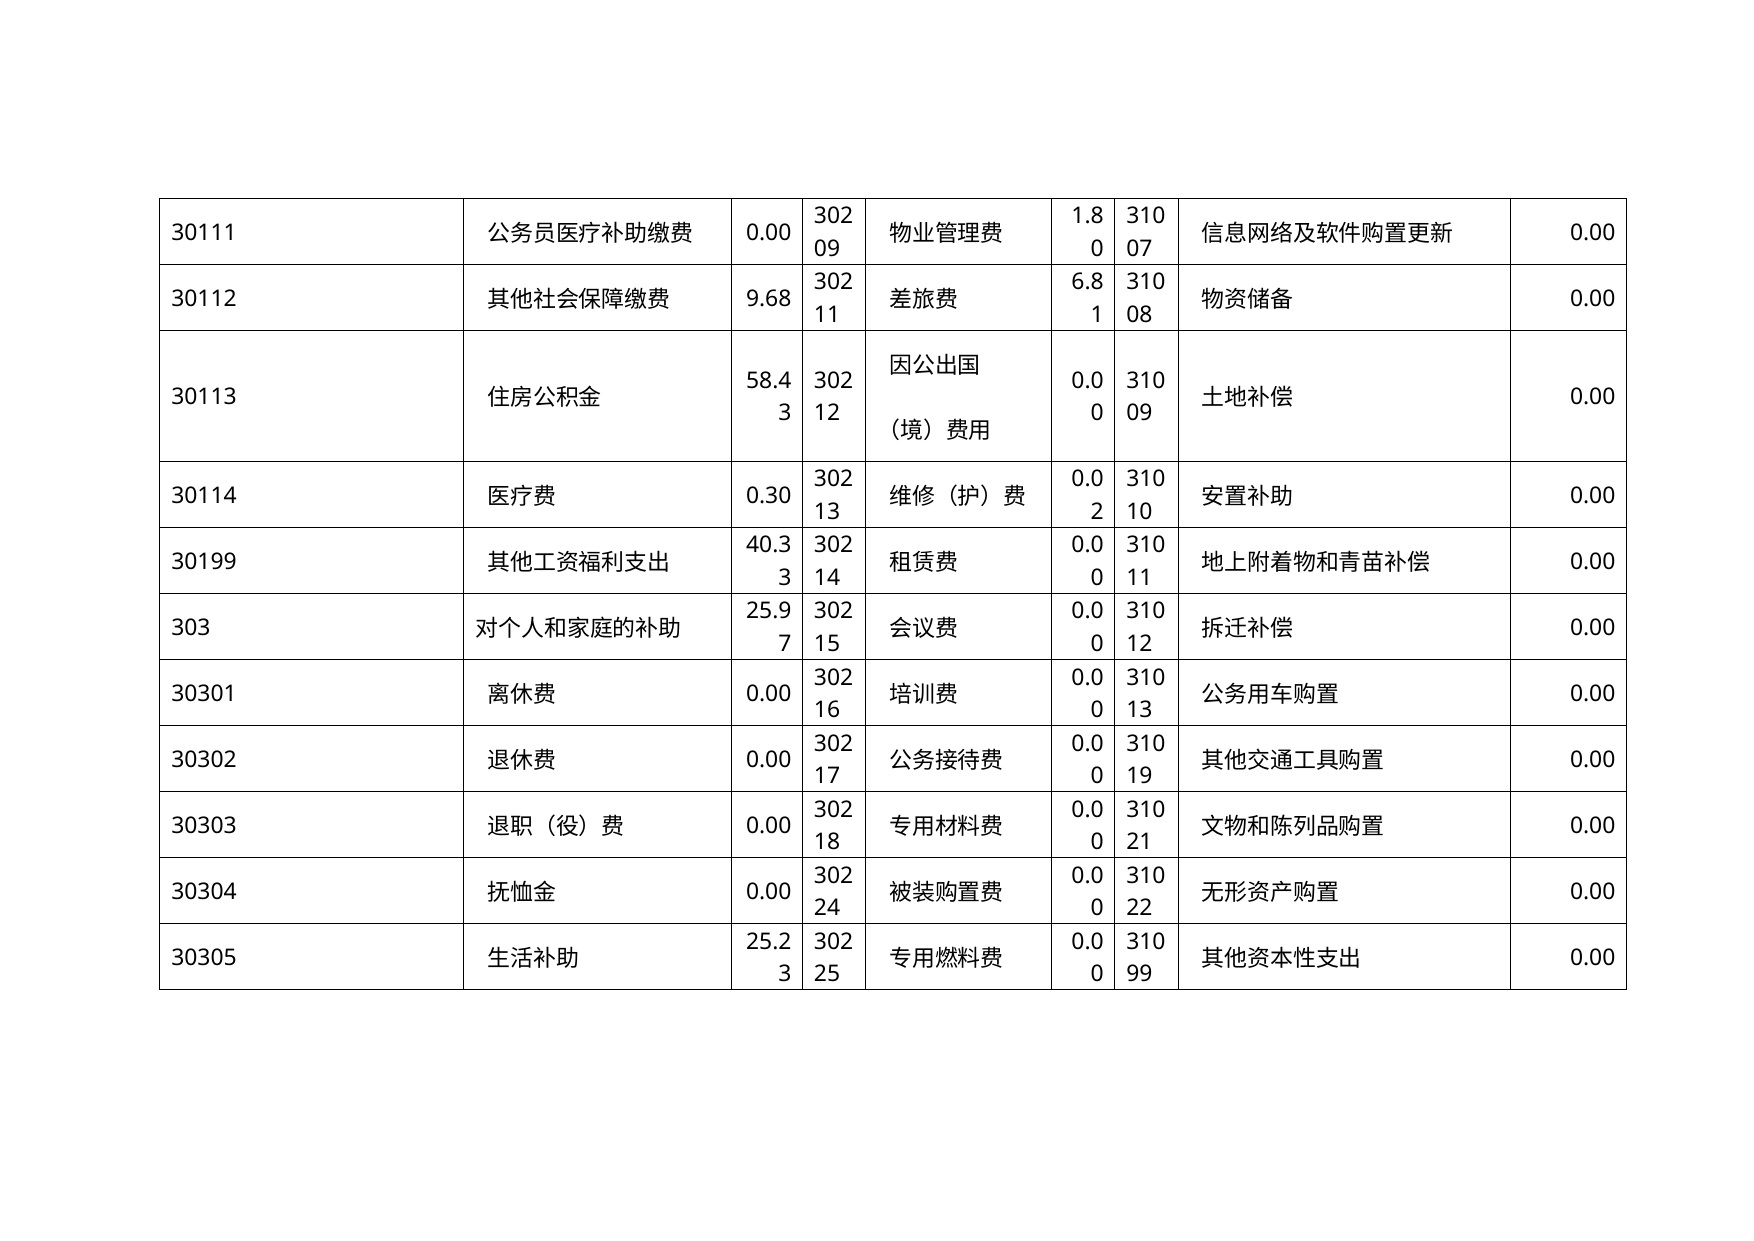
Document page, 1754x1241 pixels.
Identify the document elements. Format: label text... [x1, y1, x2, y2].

table_cell 31007 [1115, 199, 1178, 264]
table_cell 无形资产购置 [1179, 858, 1510, 923]
table_cell 30213 [803, 462, 865, 527]
table_cell 0.00 [1511, 858, 1626, 923]
table_cell 离休费 [464, 660, 731, 725]
table_cell 31021 [1115, 792, 1178, 857]
table_cell 30111 [160, 199, 463, 264]
table_cell 0.00 [1511, 199, 1626, 264]
table_cell 0.00 [732, 858, 802, 923]
table_cell 0.00 [1052, 792, 1114, 857]
table_cell 30114 [160, 462, 463, 527]
table_cell 31013 [1115, 660, 1178, 725]
table_cell 30214 [803, 528, 865, 593]
table_cell 0.00 [732, 726, 802, 791]
table_cell 物资储备 [1179, 265, 1510, 330]
table_cell 0.00 [1511, 924, 1626, 989]
table_cell 31099 [1115, 924, 1178, 989]
table_cell 0.00 [1052, 528, 1114, 593]
table_cell 0.00 [1052, 594, 1114, 659]
table_cell 生活补助 [464, 924, 731, 989]
table_cell 退休费 [464, 726, 731, 791]
table_cell 30113 [160, 331, 463, 461]
table_cell 0.00 [1511, 726, 1626, 791]
table_cell 9.68 [732, 265, 802, 330]
table_cell 其他社会保障缴费 [464, 265, 731, 330]
table_cell 公务员医疗补助缴费 [464, 199, 731, 264]
table_cell 0.00 [732, 199, 802, 264]
table_cell 医疗费 [464, 462, 731, 527]
table_cell 其他交通工具购置 [1179, 726, 1510, 791]
table_cell 公务接待费 [866, 726, 1051, 791]
table_cell 0.00 [1511, 792, 1626, 857]
table_cell 31010 [1115, 462, 1178, 527]
table_cell 会议费 [866, 594, 1051, 659]
table_cell 专用材料费 [866, 792, 1051, 857]
table_cell 0.00 [1052, 660, 1114, 725]
table_cell 公务用车购置 [1179, 660, 1510, 725]
table_cell 31022 [1115, 858, 1178, 923]
table_cell 30302 [160, 726, 463, 791]
table_cell 其他资本性支出 [1179, 924, 1510, 989]
table_cell 30199 [160, 528, 463, 593]
table_cell 30217 [803, 726, 865, 791]
table_cell 0.00 [1511, 462, 1626, 527]
table_cell 1.80 [1052, 199, 1114, 264]
table_cell 30304 [160, 858, 463, 923]
table_cell 30112 [160, 265, 463, 330]
table_cell 30211 [803, 265, 865, 330]
table_cell 25.23 [732, 924, 802, 989]
table_cell 58.43 [732, 331, 802, 461]
table_cell 信息网络及软件购置更新 [1179, 199, 1510, 264]
table_cell 25.97 [732, 594, 802, 659]
table_cell 土地补偿 [1179, 331, 1510, 461]
table_cell 31009 [1115, 331, 1178, 461]
table_cell 30301 [160, 660, 463, 725]
table_cell 因公出国（境）费用 [866, 331, 1051, 461]
table_cell 对个人和家庭的补助 [464, 594, 731, 659]
table_cell 31012 [1115, 594, 1178, 659]
table_cell 40.33 [732, 528, 802, 593]
table_cell 31019 [1115, 726, 1178, 791]
table_cell 0.00 [732, 792, 802, 857]
table_cell 文物和陈列品购置 [1179, 792, 1510, 857]
table_cell 0.00 [1052, 726, 1114, 791]
table_cell 6.81 [1052, 265, 1114, 330]
table_cell 30305 [160, 924, 463, 989]
table_cell 31011 [1115, 528, 1178, 593]
table_cell 0.00 [1511, 660, 1626, 725]
table_cell 0.00 [1511, 528, 1626, 593]
table_cell 地上附着物和青苗补偿 [1179, 528, 1510, 593]
table_cell 0.00 [1052, 924, 1114, 989]
table_cell 0.30 [732, 462, 802, 527]
table_cell 培训费 [866, 660, 1051, 725]
table_cell 专用燃料费 [866, 924, 1051, 989]
table_cell 0.00 [1052, 858, 1114, 923]
table_cell 被装购置费 [866, 858, 1051, 923]
table_cell 安置补助 [1179, 462, 1510, 527]
table_cell 租赁费 [866, 528, 1051, 593]
table_cell 其他工资福利支出 [464, 528, 731, 593]
table_cell 30225 [803, 924, 865, 989]
table_cell 物业管理费 [866, 199, 1051, 264]
table_cell 住房公积金 [464, 331, 731, 461]
table_cell 30218 [803, 792, 865, 857]
table_cell 30209 [803, 199, 865, 264]
table_cell 30224 [803, 858, 865, 923]
table_cell 抚恤金 [464, 858, 731, 923]
table_cell 0.02 [1052, 462, 1114, 527]
table_cell 30215 [803, 594, 865, 659]
table_cell 31008 [1115, 265, 1178, 330]
table_cell 0.00 [732, 660, 802, 725]
table_cell 30303 [160, 792, 463, 857]
table_cell 退职（役）费 [464, 792, 731, 857]
table_cell 0.00 [1052, 331, 1114, 461]
table_cell 维修（护）费 [866, 462, 1051, 527]
table_cell 0.00 [1511, 331, 1626, 461]
table_cell 303 [160, 594, 463, 659]
table_cell 差旅费 [866, 265, 1051, 330]
table_cell 30216 [803, 660, 865, 725]
table_cell 拆迁补偿 [1179, 594, 1510, 659]
table_cell 0.00 [1511, 265, 1626, 330]
table_cell 30212 [803, 331, 865, 461]
table_cell 0.00 [1511, 594, 1626, 659]
